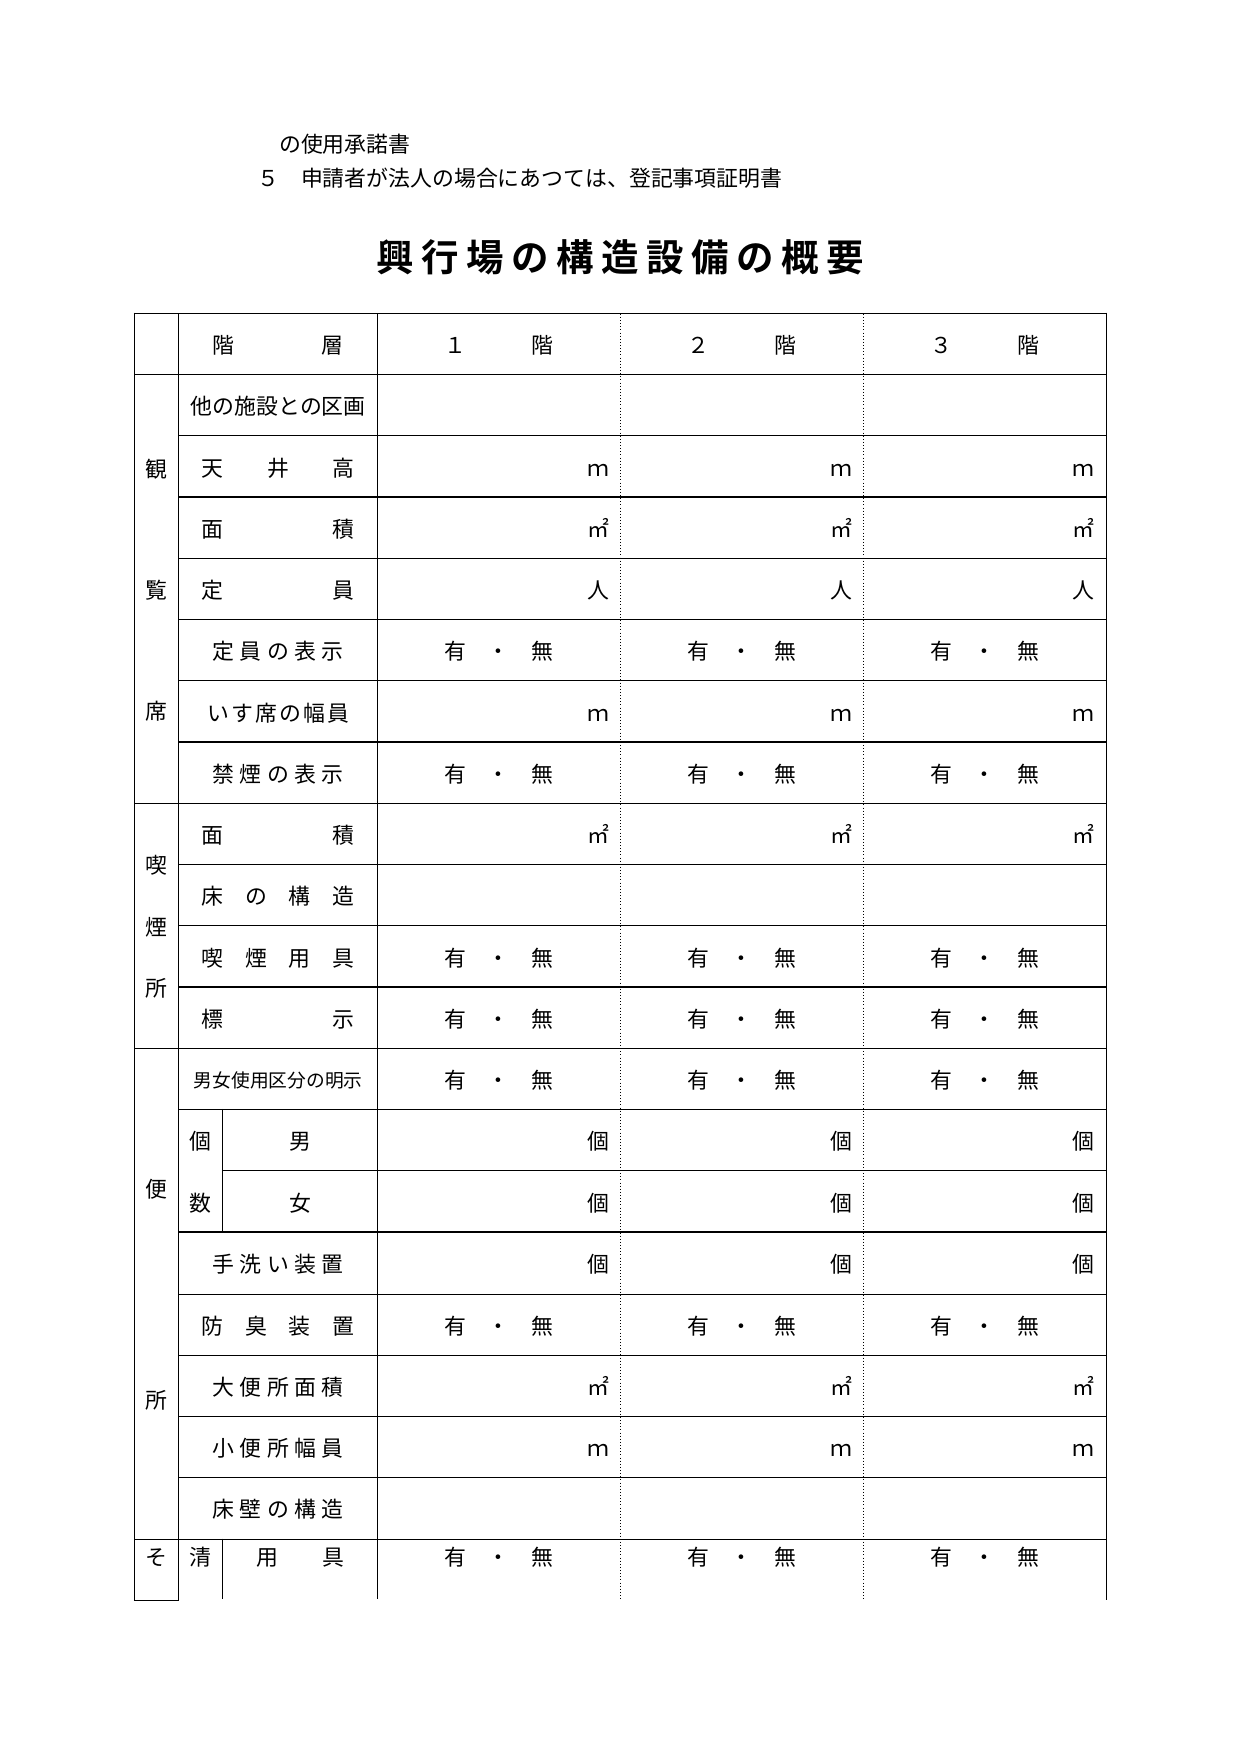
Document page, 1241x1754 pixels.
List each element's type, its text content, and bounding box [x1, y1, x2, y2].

table_cell ｍ [378, 1417, 620, 1477]
table_cell 有 ・ 無 [620, 988, 863, 1048]
table_cell 有 ・ 無 [620, 743, 863, 803]
table_cell ㎡ [620, 1356, 863, 1416]
table_cell ㎡ [863, 804, 1106, 864]
table_cell 有 ・ 無 [378, 926, 620, 986]
table_cell [378, 375, 620, 435]
table_cell 有 ・ 無 [620, 1295, 863, 1355]
table_cell ｍ [863, 681, 1106, 741]
table_cell 個 [620, 1171, 863, 1231]
table_cell ㎡ [620, 804, 863, 864]
table_cell ㎡ [863, 1356, 1106, 1416]
table_cell 天 井 高 [179, 436, 377, 496]
table_cell 個 [378, 1171, 620, 1231]
table_cell 人 [863, 559, 1106, 619]
table_cell 喫 煙 用 具 [179, 926, 377, 986]
table_cell 有 ・ 無 [863, 1049, 1106, 1109]
table_cell [378, 1478, 620, 1538]
table_cell ㎡ [378, 498, 620, 558]
table_cell [863, 1478, 1106, 1538]
table_cell 有 ・ 無 [620, 1049, 863, 1109]
table_cell ㎡ [378, 1356, 620, 1416]
text ５ 申請者が法人の場合にあつては、登記事項証明書 [148, 159, 1092, 194]
table_cell ｍ [620, 436, 863, 496]
table_cell [620, 865, 863, 925]
table_cell ｍ [620, 681, 863, 741]
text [148, 125, 1092, 159]
table_cell 定員の表示 [179, 620, 377, 680]
table_cell ｍ [620, 1417, 863, 1477]
table_cell 男女使用区分の明示 [179, 1049, 377, 1109]
text 興行場の構造設備の概要 [148, 228, 1092, 282]
table_cell 大便所面積 [179, 1356, 377, 1416]
table_cell [863, 865, 1106, 925]
table_cell 有 ・ 無 [378, 1049, 620, 1109]
table_cell 個 [863, 1110, 1106, 1170]
table_cell 標 示 [179, 988, 377, 1048]
table_header １ 階 [378, 314, 620, 374]
table_header [135, 314, 178, 374]
table_cell 有 ・ 無 [620, 620, 863, 680]
table_cell ㎡ [378, 804, 620, 864]
table_cell 観 覧 席 [135, 375, 178, 803]
table_cell ㎡ [620, 498, 863, 558]
table_cell いす席の幅員 [179, 681, 377, 741]
table_cell 有 ・ 無 [378, 620, 620, 680]
table_cell 面 積 [179, 804, 377, 864]
table_cell 有 ・ 無 [620, 926, 863, 986]
table_cell ｍ [378, 436, 620, 496]
table_cell [620, 375, 863, 435]
table_header ２ 階 [620, 314, 863, 374]
table_cell 有 ・ 無 [863, 988, 1106, 1048]
table_cell 男 [223, 1110, 377, 1170]
table_cell 喫 煙 所 [135, 804, 178, 1048]
table_cell 小便所幅員 [179, 1417, 377, 1477]
table_cell 清 掃 [179, 1540, 222, 1600]
table_cell 他の施設との区画 [179, 375, 377, 435]
table_cell 面 積 [179, 498, 377, 558]
table_cell 床壁の構造 [179, 1478, 377, 1538]
table_cell 個 [378, 1110, 620, 1170]
table_cell 女 [223, 1171, 377, 1231]
table_header 階 層 [179, 314, 377, 374]
table_cell ｍ [863, 436, 1106, 496]
table_cell 床 の 構 造 [179, 865, 377, 925]
table_cell 手洗い装置 [179, 1233, 377, 1293]
table_cell 有 ・ 無 [377, 1540, 620, 1600]
table_cell そ の 他 [135, 1540, 178, 1600]
table_cell 便 所 [135, 1049, 178, 1538]
table_cell 有 ・ 無 [863, 743, 1106, 803]
table_cell 有 ・ 無 [378, 988, 620, 1048]
table_cell 有 ・ 無 [378, 1295, 620, 1355]
table_cell 個 [620, 1110, 863, 1170]
table_cell 有 ・ 無 [863, 620, 1106, 680]
table_cell 有 ・ 無 [863, 926, 1106, 986]
table_cell 定 員 [179, 559, 377, 619]
table_cell [378, 865, 620, 925]
table_cell 個 [620, 1233, 863, 1293]
table_cell 防 臭 装 置 [179, 1295, 377, 1355]
table_cell 個 [863, 1171, 1106, 1231]
table_cell 有 ・ 無 [863, 1540, 1106, 1600]
table_cell ｍ [378, 681, 620, 741]
table_cell 個 [378, 1233, 620, 1293]
table_cell ㎡ [863, 498, 1106, 558]
table_cell 有 ・ 無 [863, 1295, 1106, 1355]
table_cell 用 具 [223, 1540, 377, 1600]
table_cell 有 ・ 無 [620, 1540, 863, 1600]
table_cell 個 [863, 1233, 1106, 1293]
table_cell 有 ・ 無 [378, 743, 620, 803]
table_cell 個 数 [179, 1110, 222, 1231]
table_cell ｍ [863, 1417, 1106, 1477]
table_cell 人 [378, 559, 620, 619]
table_header ３ 階 [863, 314, 1106, 374]
table_cell [863, 375, 1106, 435]
table_cell 禁煙の表示 [179, 743, 377, 803]
table_cell 人 [620, 559, 863, 619]
table_cell [620, 1478, 863, 1538]
